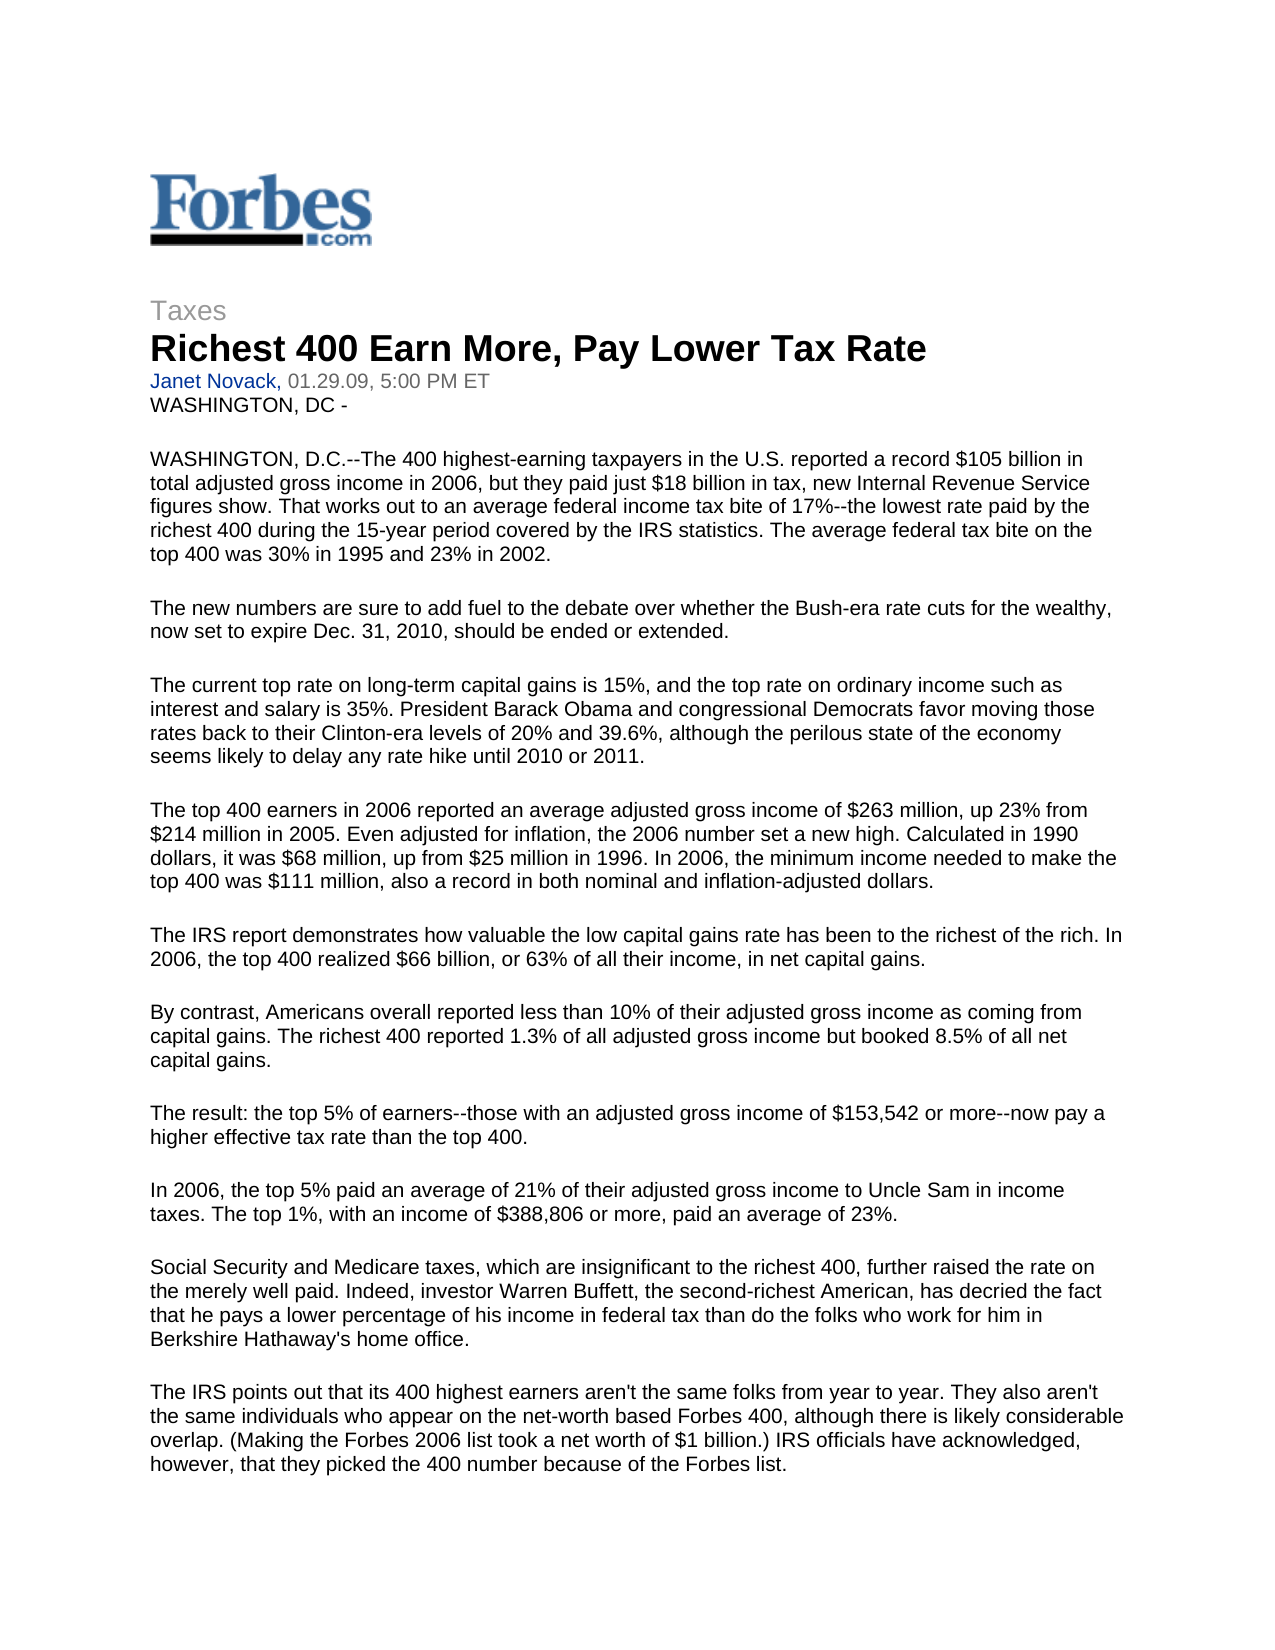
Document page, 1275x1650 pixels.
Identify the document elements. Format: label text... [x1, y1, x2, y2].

text The result: the top 5% of earners--those with an adjusted gross income of $153,542 or more--now pay a higher effective tax rate than the top 400. [150, 1101, 1125, 1148]
text Washington, DC - [150, 393, 1125, 417]
text The IRS report demonstrates how valuable the low capital gains rate has been to the richest of the rich. In 2006, the top 400 realized $66 billion, or 63% of all their income, in net capital gains. [150, 922, 1125, 970]
text Social Security and Medicare taxes, which are insignificant to the richest 400, further raised the rate on the merely well paid. Indeed, investor Warren Buffett, the second-richest American, has decried the fact that he pays a lower percentage of his income in federal tax than do the folks who work for him in Berkshire Hathaway's home office. [150, 1255, 1125, 1351]
text The top 400 earners in 2006 reported an average adjusted gross income of $263 million, up 23% from $214 million in 2005. Even adjusted for inflation, the 2006 number set a new high. Calculated in 1990 dollars, it was $68 million, up from $25 million in 1996. In 2006, the minimum income needed to make the top 400 was $111 million, also a record in both nominal and inflation-adjusted dollars. [150, 797, 1125, 893]
text By contrast, Americans overall reported less than 10% of their adjusted gross income as coming from capital gains. The richest 400 reported 1.3% of all adjusted gross income but booked 8.5% of all net capital gains. [150, 999, 1125, 1071]
text The new numbers are sure to add fuel to the debate over whether the Bush-era rate cuts for the wealthy, now set to expire Dec. 31, 2010, should be ended or extended. [150, 595, 1125, 643]
text In 2006, the top 5% paid an average of 21% of their adjusted gross income to Uncle Sam in income taxes. The top 1%, with an income of $388,806 or more, paid an average of 23%. [150, 1178, 1125, 1226]
text Taxes Richest 400 Earn More, Pay Lower Tax Rate Janet Novack, 01.29.09, 5:00 PM ET [150, 150, 1125, 393]
picture [150, 173, 372, 246]
text The current top rate on long-term capital gains is 15%, and the top rate on ordinary income such as interest and salary is 35%. President Barack Obama and congressional Democrats favor moving those rates back to their Clinton-era levels of 20% and 39.6%, although the perilous state of the economy seems likely to delay any rate hike until 2010 or 2011. [150, 672, 1125, 768]
text The IRS points out that its 400 highest earners aren't the same folks from year to year. They also aren't the same individuals who appear on the net-worth based Forbes 400, although there is likely considerable overlap. (Making the Forbes 2006 list took a net worth of $1 billion.) IRS officials have acknowledged, however, that they picked the 400 number because of the Forbes list. [150, 1380, 1125, 1476]
text WASHINGTON, D.C.--The 400 highest-earning taxpayers in the U.S. reported a record $105 billion in total adjusted gross income in 2006, but they paid just $18 billion in tax, new Internal Revenue Service figures show. That works out to an average federal income tax bite of 17%--the lowest rate paid by the richest 400 during the 15-year period covered by the IRS statistics. The average federal tax bite on the top 400 was 30% in 1995 and 23% in 2002. [150, 446, 1125, 566]
